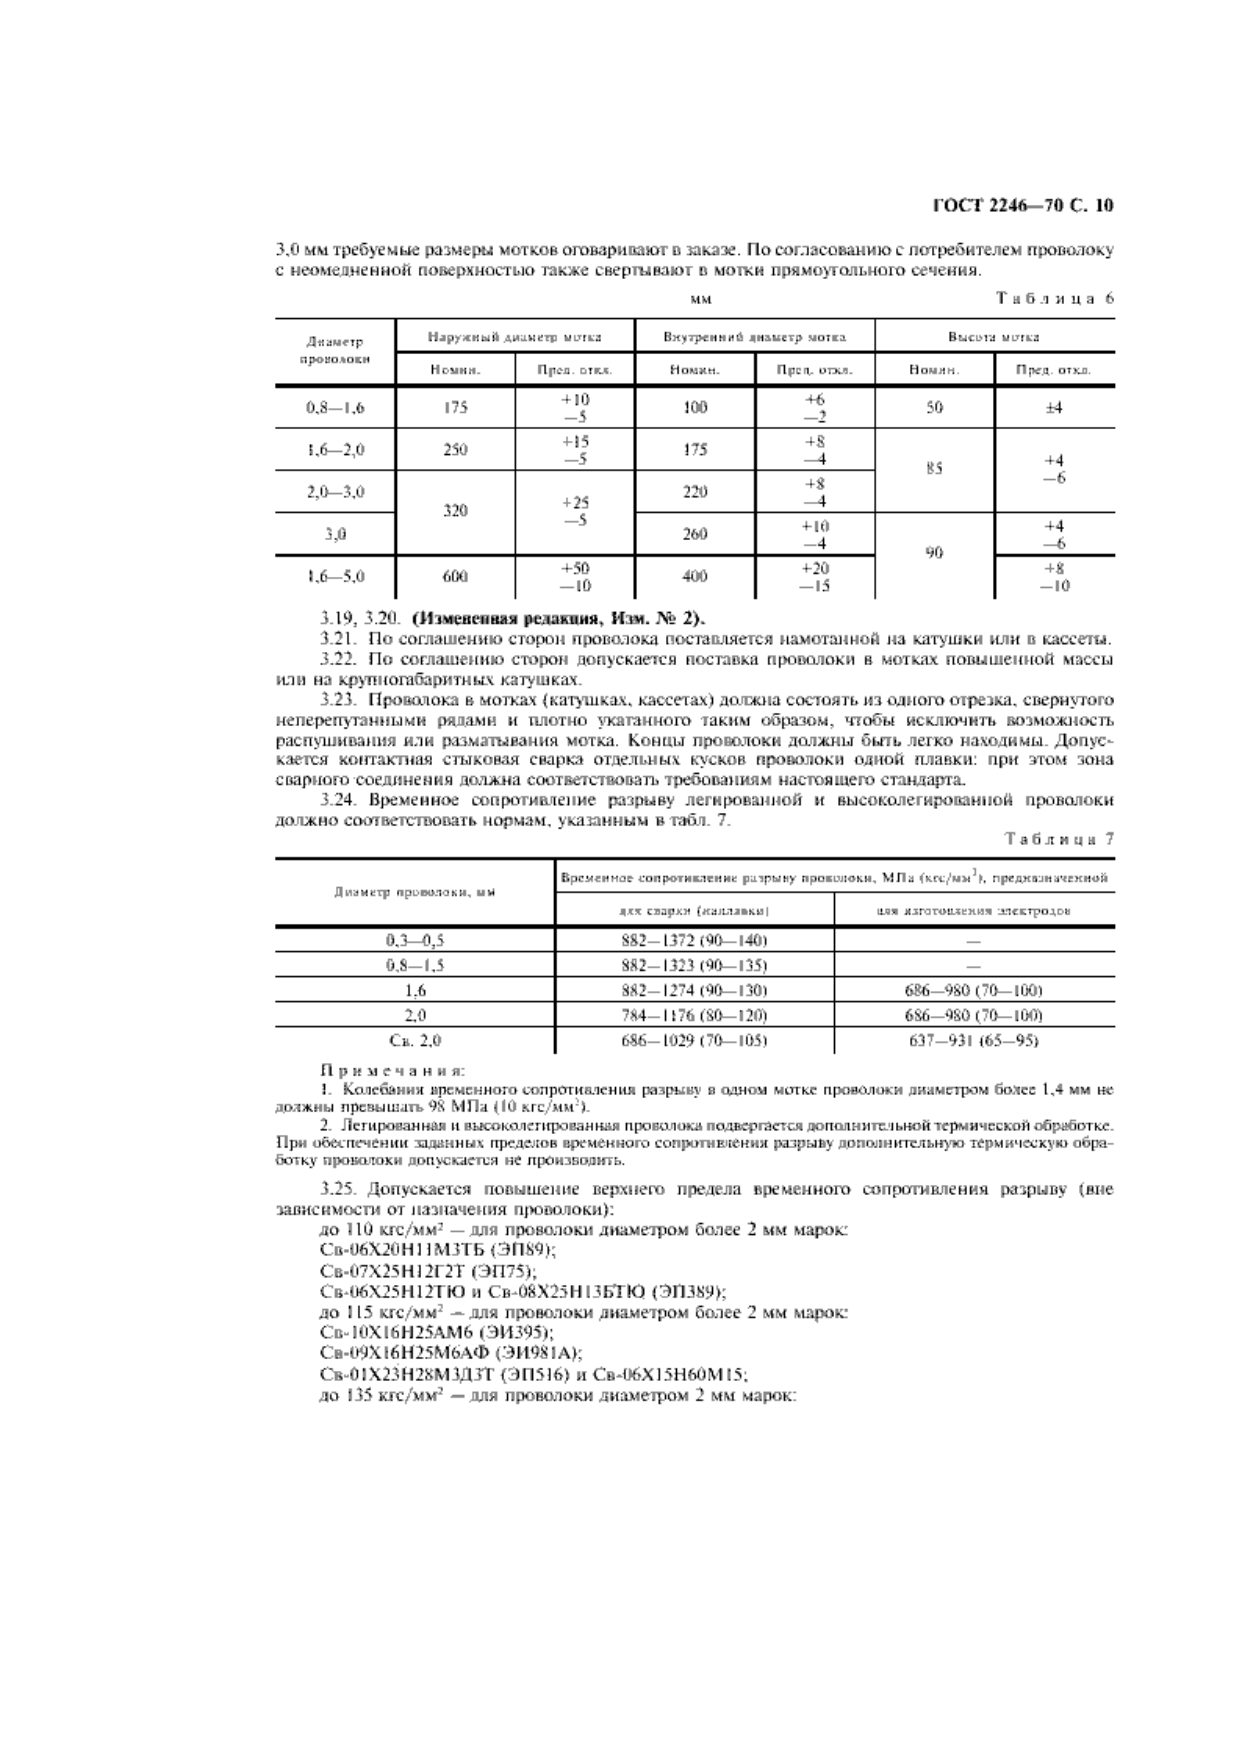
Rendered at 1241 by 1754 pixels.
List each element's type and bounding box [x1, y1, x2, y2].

picture [177, 118, 1210, 1581]
